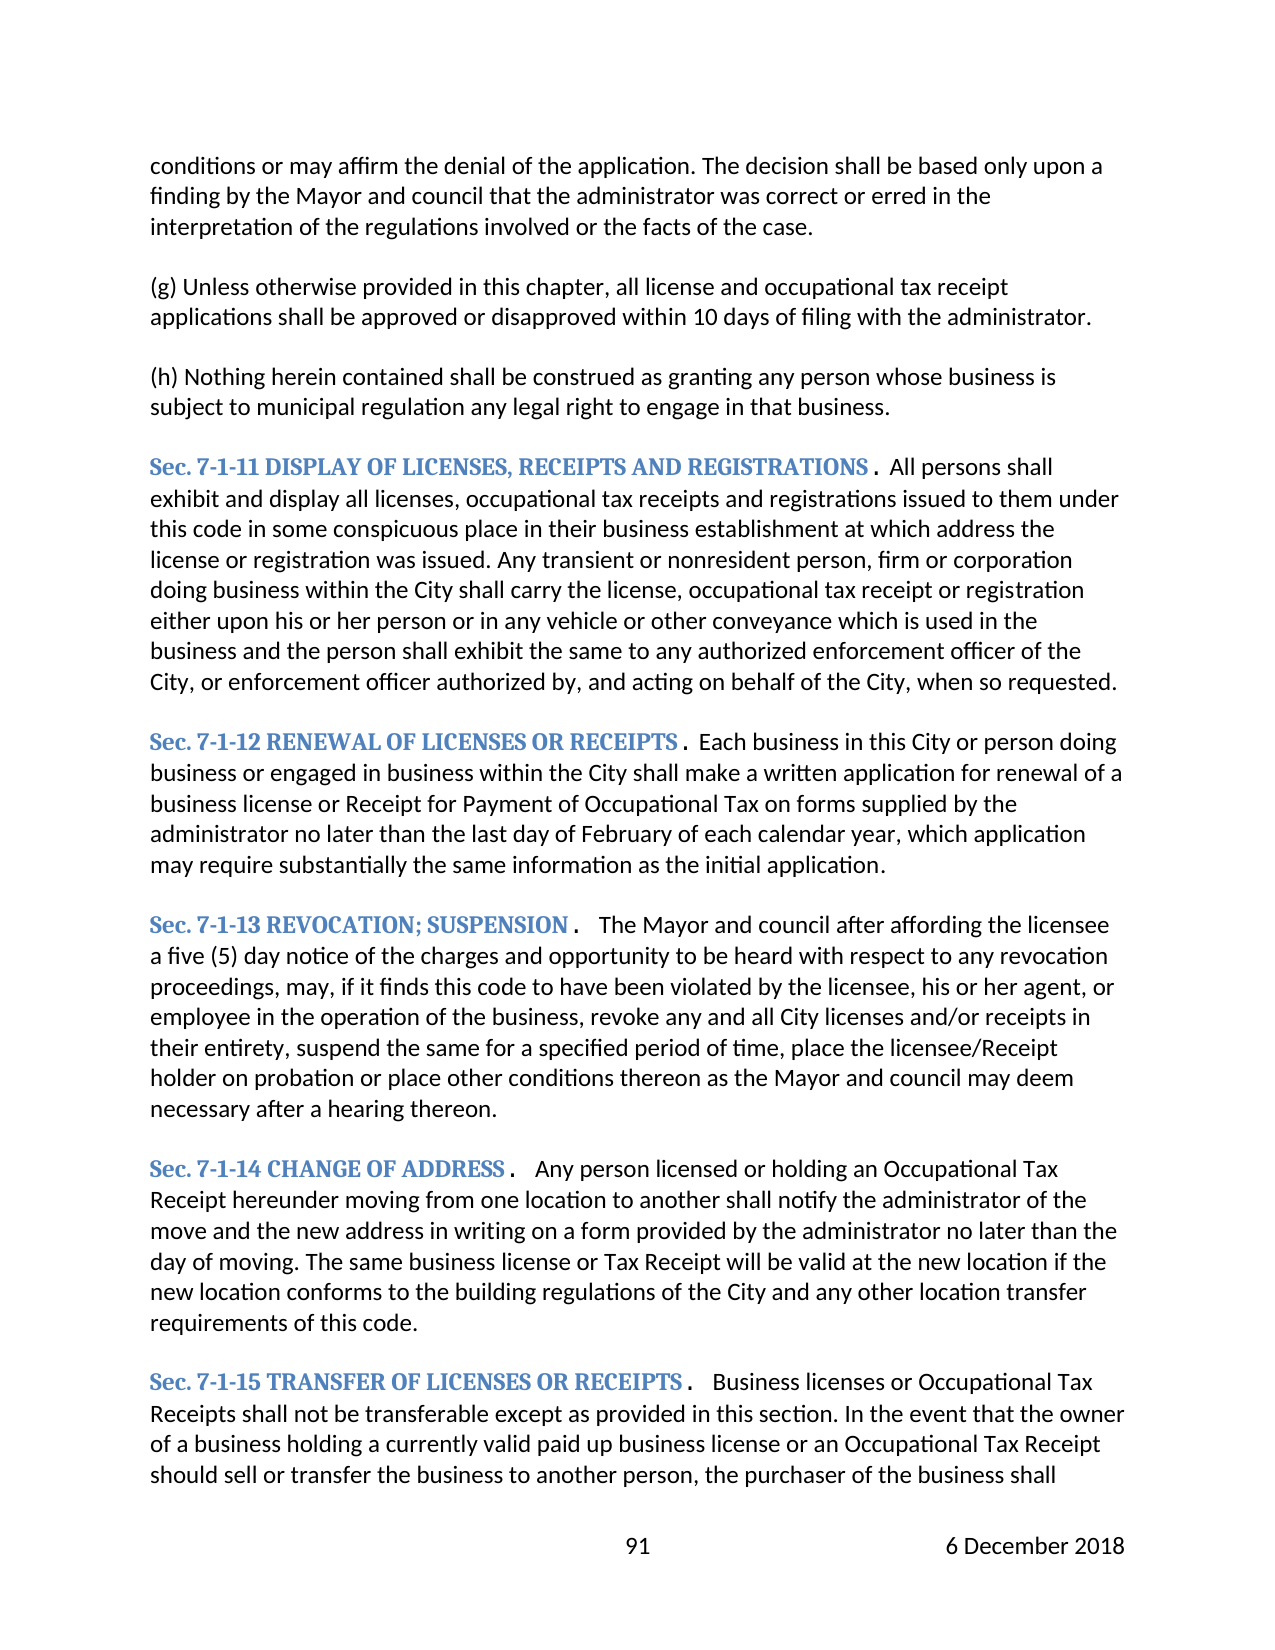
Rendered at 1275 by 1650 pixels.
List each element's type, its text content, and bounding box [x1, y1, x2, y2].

text Sec. 7-1-14 CHANGE OF ADDRESS. Any person licensed or holding an Occupational Tax Receipt hereunder moving from one location to another shall notify the administrator of the move and the new address in writing on a form provided by the administrator no later than the day of moving. The same business license or Tax Receipt will be valid at the new location if the new location conforms to the building regulations of the City and any other location transfer requirements of this code. [150, 1153, 1125, 1337]
text Sec. 7-1-12 RENEWAL OF LICENSES OR RECEIPTS. Each business in this City or person doing business or engaged in business within the City shall make a written application for renewal of a business license or Receipt for Payment of Occupational Tax on forms supplied by the administrator no later than the last day of February of each calendar year, which application may require substantially the same information as the initial application. [150, 726, 1125, 879]
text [150, 150, 1125, 242]
text (g) Unless otherwise provided in this chapter, all license and occupational tax receipt applications shall be approved or disapproved within 10 days of filing with the administrator. [150, 271, 1125, 332]
text (h) Nothing herein contained shall be construed as granting any person whose business is subject to municipal regulation any legal right to engage in that business. [150, 361, 1125, 422]
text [150, 1366, 1125, 1490]
text Sec. 7-1-13 REVOCATION; SUSPENSION. The Mayor and council after affording the licensee a five (5) day notice of the charges and opportunity to be heard with respect to any revocation proceedings, may, if it finds this code to have been violated by the licensee, his or her agent, or employee in the operation of the business, revoke any and all City licenses and/or receipts in their entirety, suspend the same for a specified period of time, place the licensee/Receipt holder on probation or place other conditions thereon as the Mayor and council may deem necessary after a hearing thereon. [150, 909, 1125, 1124]
text Sec. 7-1-11 DISPLAY OF LICENSES, RECEIPTS AND REGISTRATIONS. All persons shall exhibit and display all licenses, occupational tax receipts and registrations issued to them under this code in some conspicuous place in their business establishment at which address the license or registration was issued. Any transient or nonresident person, firm or corporation doing business within the City shall carry the license, occupational tax receipt or registration either upon his or her person or in any vehicle or other conveyance which is used in the business and the person shall exhibit the same to any authorized enforcement officer of the City, or enforcement officer authorized by, and acting on behalf of the City, when so requested. [150, 451, 1125, 697]
